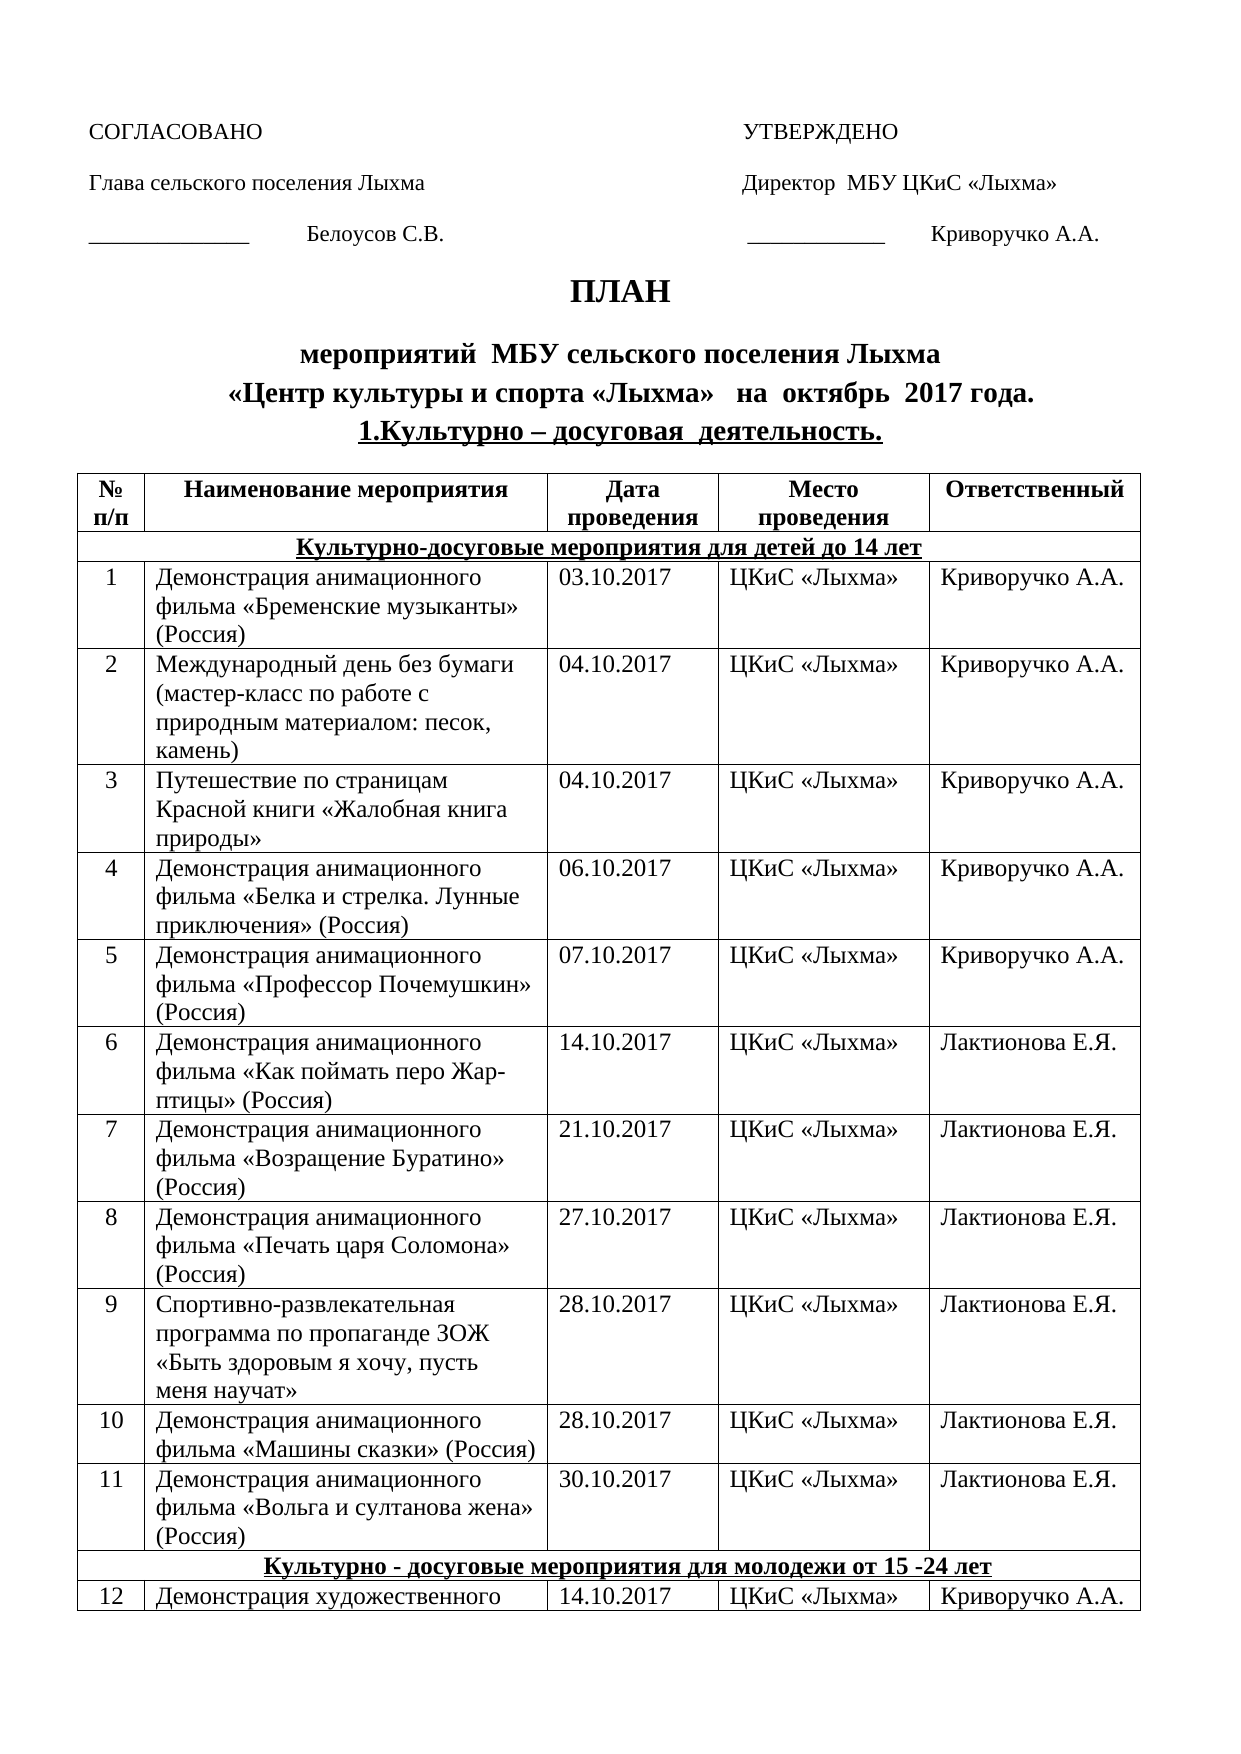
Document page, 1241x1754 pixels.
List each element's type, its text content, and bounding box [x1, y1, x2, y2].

table_cell Лактионова Е.Я. [930, 1464, 1140, 1550]
table_header Ответственный [930, 474, 1140, 531]
table_header № п/п [78, 474, 144, 531]
text Глава сельского поселения Лыхма Директор МБУ ЦКиС «Лыхма» [89, 169, 1152, 196]
table_cell 12 [78, 1581, 144, 1609]
table_cell 27.10.2017 [548, 1202, 718, 1288]
table_cell Лактионова Е.Я. [930, 1289, 1140, 1404]
table_cell 21.10.2017 [548, 1115, 718, 1201]
table_cell Лактионова Е.Я. [930, 1115, 1140, 1201]
table_cell Культурно-досуговые мероприятия для детей до 14 лет [78, 532, 1140, 561]
table_cell 04.10.2017 [548, 649, 718, 764]
table_cell Демонстрация анимационного фильма «Возращение Буратино» (Россия) [145, 1115, 547, 1201]
table_cell Лактионова Е.Я. [930, 1202, 1140, 1288]
table_cell 9 [78, 1289, 144, 1404]
table_cell ЦКиС «Лыхма» [719, 1464, 929, 1550]
table_cell Демонстрация анимационного фильма «Машины сказки» (Россия) [145, 1405, 547, 1463]
text «Центр культуры и спорта «Лыхма» на октябрь 2017 года. [89, 375, 1152, 408]
table_cell 5 [78, 940, 144, 1026]
table_cell 4 [78, 853, 144, 939]
table_cell 06.10.2017 [548, 853, 718, 939]
table_cell Криворучко А.А. [930, 649, 1140, 764]
table_cell Криворучко А.А. [930, 562, 1140, 648]
table_cell Демонстрация анимационного фильма «Профессор Почемушкин» (Россия) [145, 940, 547, 1026]
table_cell ЦКиС «Лыхма» [719, 1289, 929, 1404]
table_cell Демонстрация анимационного фильма «Печать царя Соломона» (Россия) [145, 1202, 547, 1288]
table_cell ЦКиС «Лыхма» [719, 1027, 929, 1113]
table_cell ЦКиС «Лыхма» [719, 649, 929, 764]
table_cell 10 [78, 1405, 144, 1463]
table_cell 7 [78, 1115, 144, 1201]
table_cell 14.10.2017 [548, 1581, 718, 1609]
table_cell 03.10.2017 [548, 562, 718, 648]
text ПЛАН [89, 271, 1152, 309]
table_cell Международный день без бумаги (мастер-класс по работе с природным материалом: песок, камень) [145, 649, 547, 764]
table_cell 6 [78, 1027, 144, 1113]
table_cell 2 [78, 649, 144, 764]
table_cell 04.10.2017 [548, 765, 718, 852]
table_cell Криворучко А.А. [930, 765, 1140, 852]
table_cell ЦКиС «Лыхма» [719, 853, 929, 939]
table_cell Спортивно-развлекательная программа по пропаганде ЗОЖ «Быть здоровым я хочу, пусть меня научат» [145, 1289, 547, 1404]
table_cell ЦКиС «Лыхма» [719, 1202, 929, 1288]
table_cell ЦКиС «Лыхма» [719, 1581, 929, 1609]
table_cell Криворучко А.А. [930, 853, 1140, 939]
text 1.Культурно – досуговая деятельность. [89, 413, 1152, 447]
table_cell Криворучко А.А. [930, 1581, 1140, 1609]
table_cell ЦКиС «Лыхма» [719, 1115, 929, 1201]
table_cell Культурно - досуговые мероприятия для молодежи от 15 -24 лет [78, 1551, 1140, 1580]
table_cell Путешествие по страницам Красной книги «Жалобная книга природы» [145, 765, 547, 852]
table_cell Демонстрация анимационного фильма «Бременские музыканты» (Россия) [145, 562, 547, 648]
table_header Дата проведения [548, 474, 718, 531]
table_cell Криворучко А.А. [930, 940, 1140, 1026]
table_cell Лактионова Е.Я. [930, 1027, 1140, 1113]
table_cell 11 [78, 1464, 144, 1550]
table_cell 28.10.2017 [548, 1405, 718, 1463]
table_cell Демонстрация анимационного фильма «Как поймать перо Жар-птицы» (Россия) [145, 1027, 547, 1113]
table_cell 30.10.2017 [548, 1464, 718, 1550]
table_cell Лактионова Е.Я. [930, 1405, 1140, 1463]
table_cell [145, 1581, 547, 1609]
table_cell ЦКиС «Лыхма» [719, 940, 929, 1026]
text ______________ Белоусов С.В. ____________ Криворучко А.А. [89, 220, 1152, 247]
table_cell ЦКиС «Лыхма» [719, 765, 929, 852]
table_cell 07.10.2017 [548, 940, 718, 1026]
table_cell 28.10.2017 [548, 1289, 718, 1404]
table_cell 1 [78, 562, 144, 648]
table_cell 14.10.2017 [548, 1027, 718, 1113]
table_cell 3 [78, 765, 144, 852]
table_header Место проведения [719, 474, 929, 531]
table_cell ЦКиС «Лыхма» [719, 1405, 929, 1463]
table_header Наименование мероприятия [145, 474, 547, 531]
text СОГЛАСОВАНО УТВЕРЖДЕНО [89, 118, 1152, 144]
text мероприятий МБУ сельского поселения Лыхма [89, 336, 1152, 370]
table_cell 8 [78, 1202, 144, 1288]
table_cell Демонстрация анимационного фильма «Белка и стрелка. Лунные приключения» (Россия) [145, 853, 547, 939]
table_cell Демонстрация анимационного фильма «Вольга и султанова жена» (Россия) [145, 1464, 547, 1550]
table_cell ЦКиС «Лыхма» [719, 562, 929, 648]
